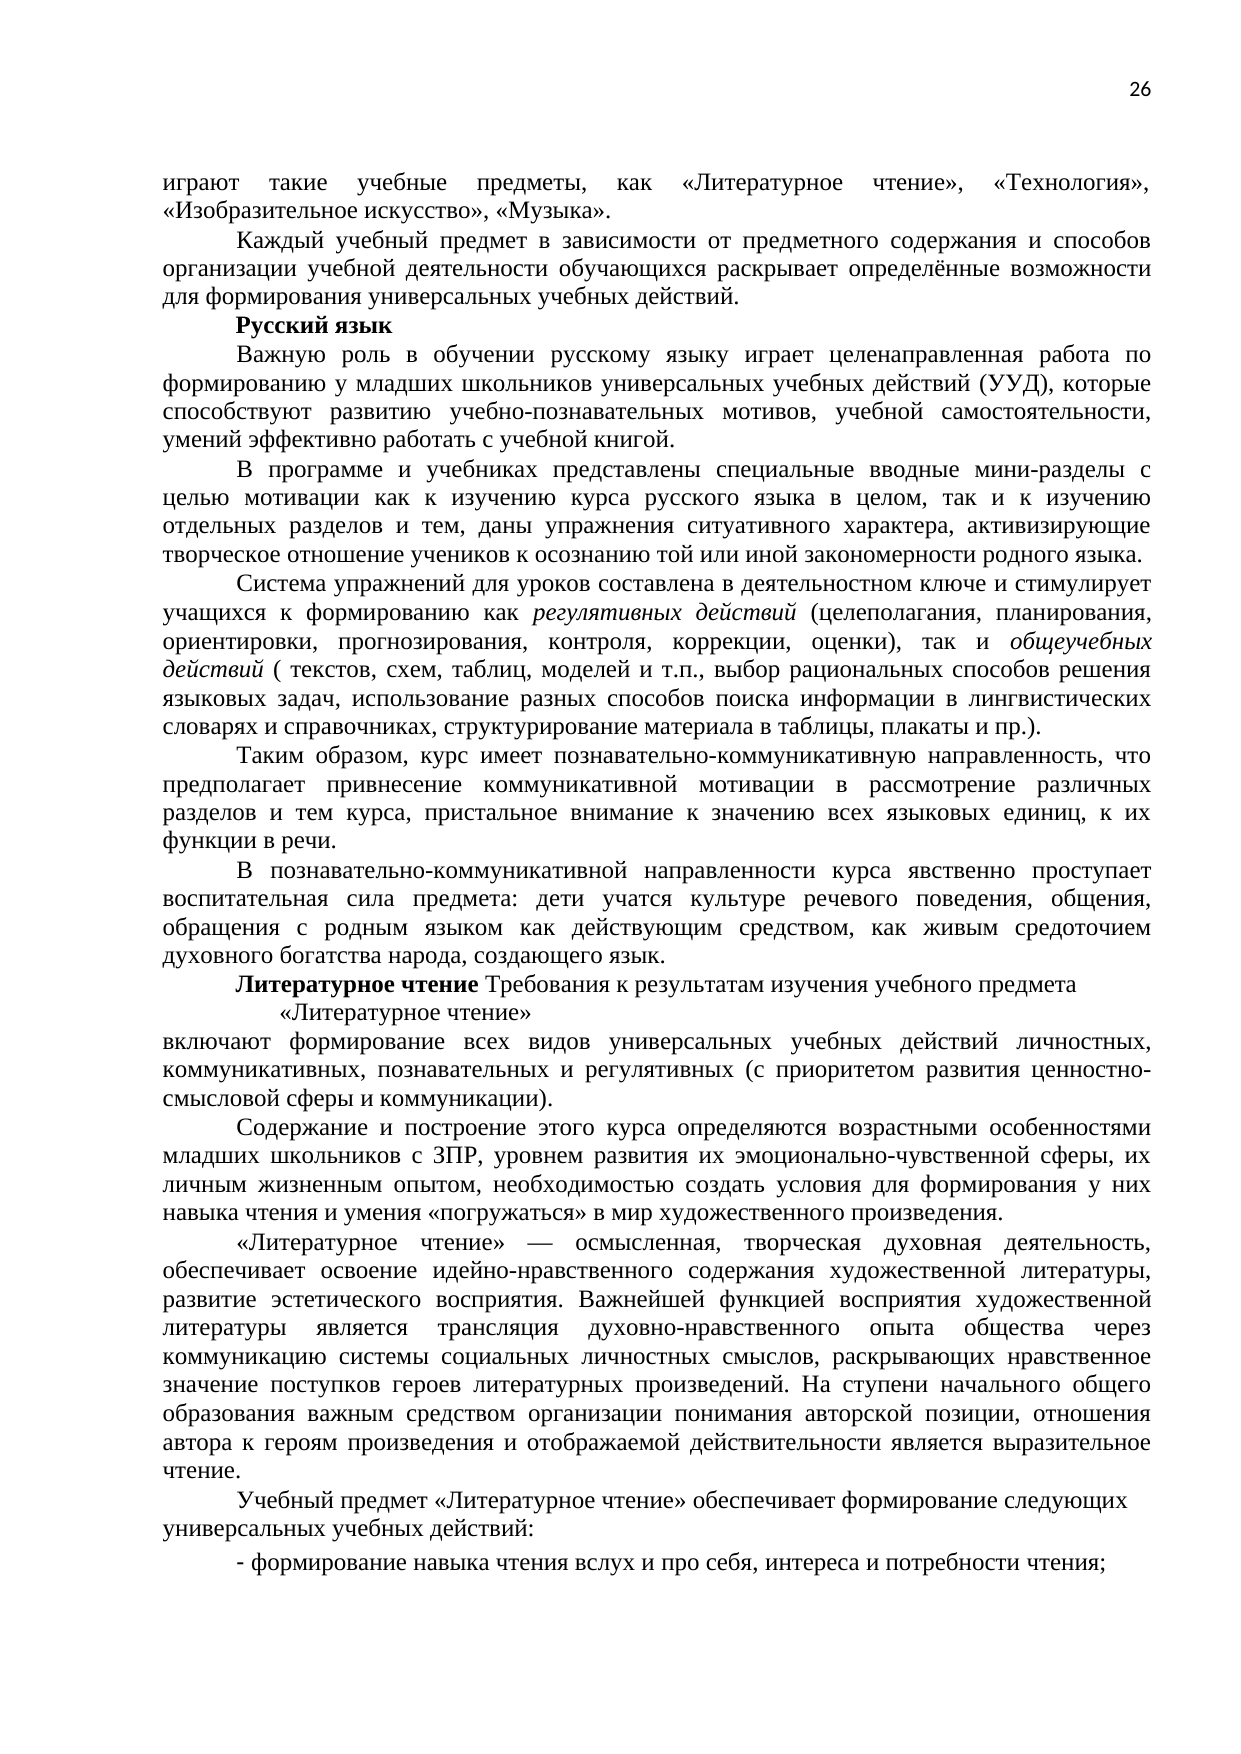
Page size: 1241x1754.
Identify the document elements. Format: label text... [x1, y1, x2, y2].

text Система упражнений для уроков составлена в деятельностном ключе и стимулирует учащихся к формированию как регулятивных действий (целеполагания, планирования, ориентировки, прогнозирования, контроля, коррекции, оценки), так и общеучебных действий ( текстов, схем, таблиц, моделей и т.п., выбор рациональных способов решения языковых задач, использование разных способов поиска информации в лингвистических словарях и справочниках, структурирование материала в таблицы, плакаты и пр.). [162, 569, 1152, 740]
list познавательно-коммуникативной направленности курса явственно проступает воспитательная сила предмета: дети учатся культуре речевого поведения, общения, обращения с родным языком как действующим средством, как живым средоточием духовного богатства народа, создающего язык. [162, 856, 1152, 968]
text Содержание и построение этого курса определяются возрастными особенностями младших школьников с ЗПР, уровнем развития их эмоционально-чувственной сферы, их личным жизненным опытом, необходимостью создать условия для формирования у них навыка чтения и умения «погружаться» в мир художественного произведения. [162, 1113, 1152, 1226]
text включают формирование всех видов универсальных учебных действий личностных, коммуникативных, познавательных и регулятивных (с приоритетом развития ценностно-смысловой сферы и коммуникации). [162, 1027, 1152, 1112]
text Литературное чтение Требования к результатам изучения учебного предмета «Литературное чтение» [235, 970, 1152, 1026]
text играют такие учебные предметы, как «Литературное чтение», «Технология», «Изобразительное искусство», «Музыка». [162, 168, 1150, 224]
text Таким образом, курс имеет познавательно-коммуникативную направленность, что предполагает привнесение коммуникативной мотивации в рассмотрение различных разделов и тем курса, пристальное внимание к значению всех языковых единиц, к их функции в речи. [162, 741, 1152, 854]
text 26 [1129, 76, 1152, 102]
text Каждый учебный предмет в зависимости от предметного содержания и способов организации учебной деятельности обучающихся раскрывает определённые возможности для формирования универсальных учебных действий. [162, 226, 1152, 310]
list программе и учебниках представлены специальные вводные мини-разделы с целью мотивации как к изучению курса русского языка в целом, так и к изучению отдельных разделов и тем, даны упражнения ситуативного характера, активизирующие творческое отношение учеников к осознанию той или иной закономерности родного языка. [162, 455, 1152, 567]
text Важную роль в обучении русскому языку играет целенаправленная работа по формированию у младших школьников универсальных учебных действий (УУД), которые способствуют развитию учебно-познавательных мотивов, учебной самостоятельности, умений эффективно работать с учебной книгой. [162, 340, 1152, 453]
text Учебный предмет «Литературное чтение» обеспечивает формирование следующих универсальных учебных действий: [162, 1486, 1150, 1542]
text - формирование навыка чтения вслух и про себя, интереса и потребности чтения; [162, 1544, 1150, 1578]
text «Литературное чтение» — осмысленная, творческая духовная деятельность, обеспечивает освоение идейно-нравственного содержания художественной литературы, развитие эстетического восприятия. Важнейшей функцией восприятия художественной литературы является трансляция духовно-нравственного опыта общества через коммуникацию системы социальных личностных смыслов, раскрывающих нравственное значение поступков героев литературных произведений. На ступени начального общего образования важным средством организации понимания авторской позиции, отношения автора к героям произведения и отображаемой действительности является выразительное чтение. [162, 1227, 1152, 1484]
text Русский язык [235, 310, 1152, 339]
